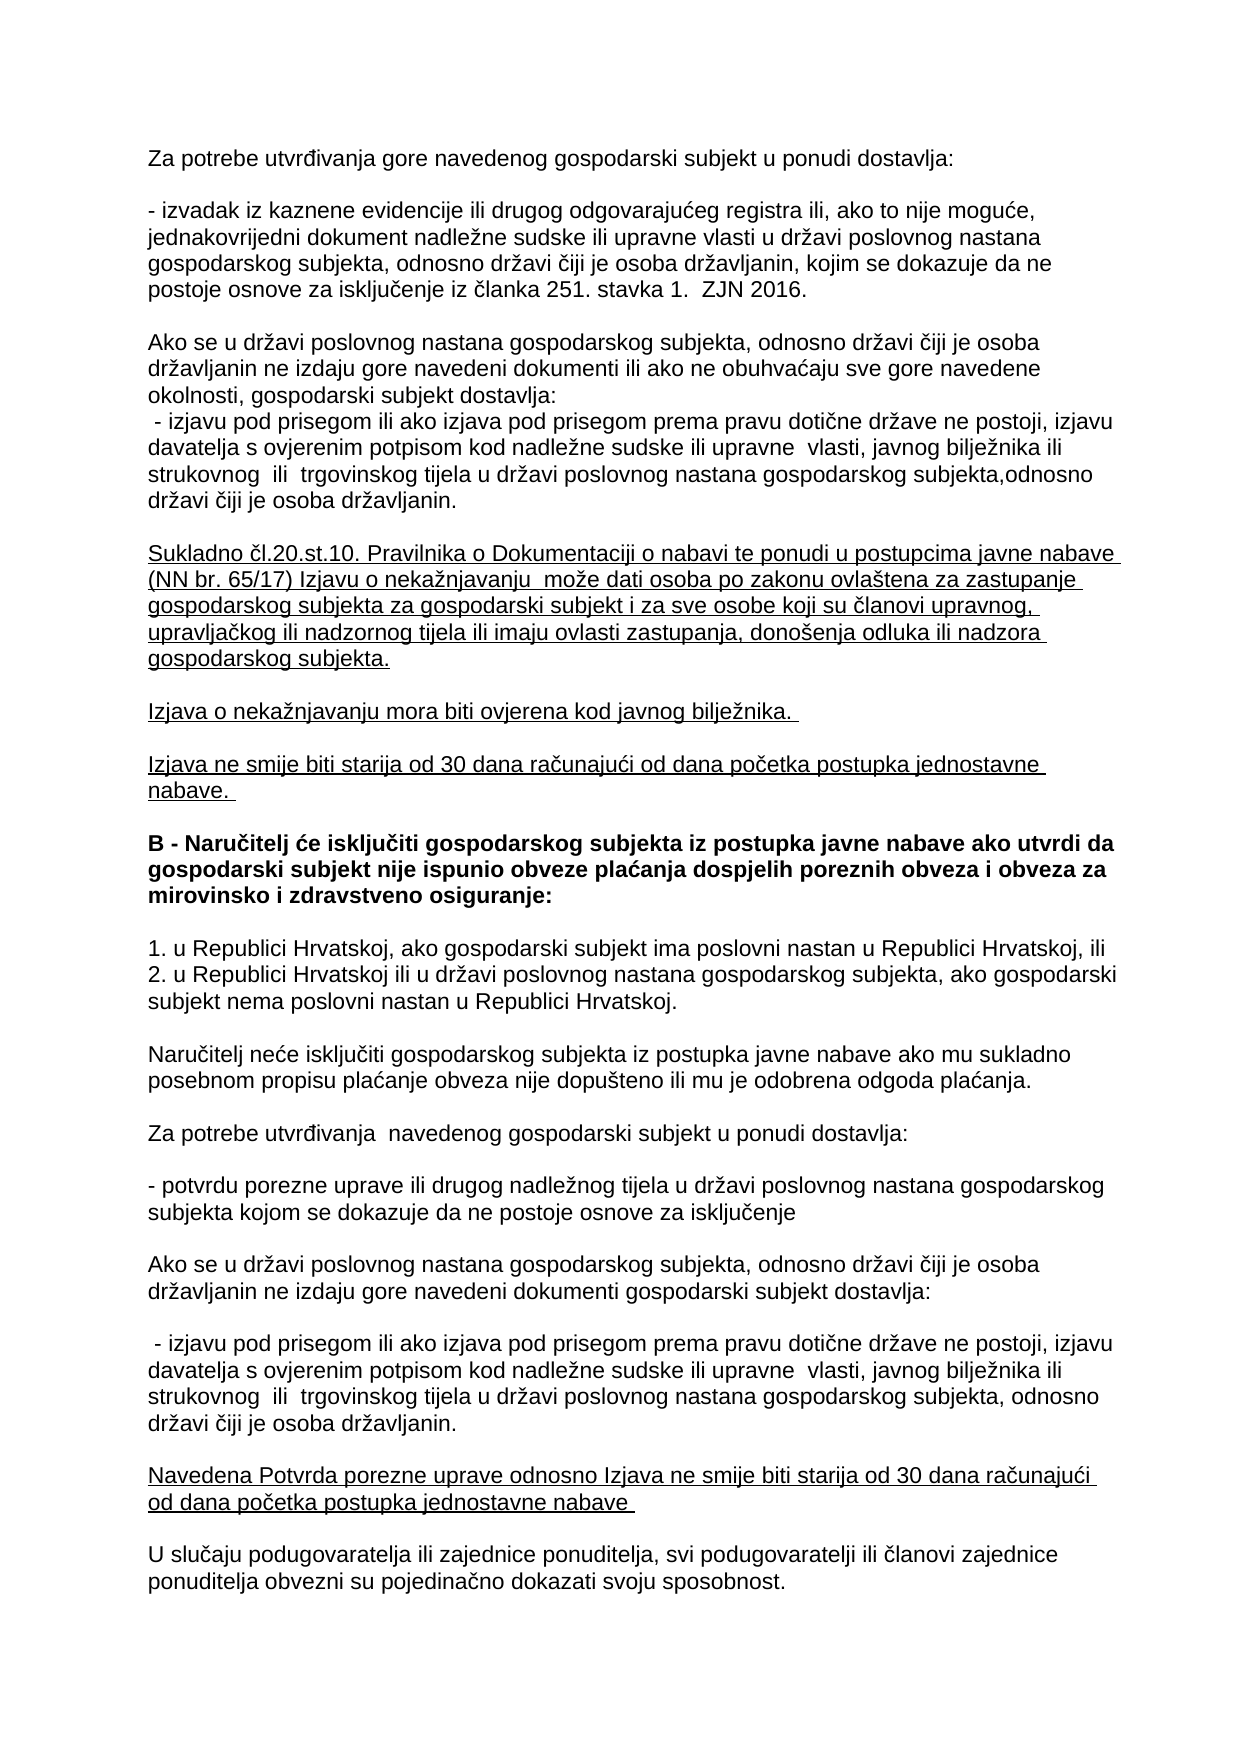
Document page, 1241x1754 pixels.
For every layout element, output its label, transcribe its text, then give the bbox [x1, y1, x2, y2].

text - izvadak iz kaznene evidencije ili drugog odgovarajućeg registra ili, ako to nije moguće, jednakovrijedni dokument nadležne sudske ili upravne vlasti u državi poslovnog nastana gospodarskog subjekta, odnosno državi čiji je osoba državljanin, kojim se dokazuje da ne postoje osnove za isključenje iz članka 251. stavka 1. ZJN 2016. [148, 197, 1122, 303]
text Izjava o nekažnjavanju mora biti ovjerena kod javnog bilježnika. [148, 698, 1122, 724]
text Za potrebe utvrđivanja navedenog gospodarski subjekt u ponudi dostavlja: [148, 1119, 1122, 1146]
text - izjavu pod prisegom ili ako izjava pod prisegom prema pravu dotične države ne postoji, izjavu davatelja s ovjerenim potpisom kod nadležne sudske ili upravne vlasti, javnog bilježnika ili strukovnog ili trgovinskog tijela u državi poslovnog nastana gospodarskog subjekta,odnosno državi čiji je osoba državljanin. [148, 408, 1122, 513]
text Za potrebe utvrđivanja gore navedenog gospodarski subjekt u ponudi dostavlja: [148, 144, 1122, 171]
text U slučaju podugovaratelja ili zajednice ponuditelja, svi podugovaratelji ili članovi zajednice ponuditelja obvezni su pojedinačno dokazati svoju sposobnost. [148, 1541, 1122, 1594]
text 2. u Republici Hrvatskoj ili u državi poslovnog nastana gospodarskog subjekta, ako gospodarski subjekt nema poslovni nastan u Republici Hrvatskoj. [148, 961, 1122, 1014]
text Izjava ne smije biti starija od 30 dana računajući od dana početka postupka jednostavne nabave. [148, 751, 1122, 803]
text Ako se u državi poslovnog nastana gospodarskog subjekta, odnosno državi čiji je osoba državljanin ne izdaju gore navedeni dokumenti ili ako ne obuhvaćaju sve gore navedene okolnosti, gospodarski subjekt dostavlja: [148, 329, 1122, 408]
text - izjavu pod prisegom ili ako izjava pod prisegom prema pravu dotične države ne postoji, izjavu davatelja s ovjerenim potpisom kod nadležne sudske ili upravne vlasti, javnog bilježnika ili strukovnog ili trgovinskog tijela u državi poslovnog nastana gospodarskog subjekta, odnosno državi čiji je osoba državljanin. [148, 1330, 1122, 1436]
text - potvrdu porezne uprave ili drugog nadležnog tijela u državi poslovnog nastana gospodarskog subjekta kojom se dokazuje da ne postoje osnove za isključenje [148, 1172, 1122, 1225]
text Navedena Potvrda porezne uprave odnosno Izjava ne smije biti starija od 30 dana računajući od dana početka postupka jednostavne nabave [148, 1462, 1122, 1515]
text B - Naručitelj će isključiti gospodarskog subjekta iz postupka javne nabave ako utvrdi da gospodarski subjekt nije ispunio obveze plaćanja dospjelih poreznih obveza i obveza za mirovinsko i zdravstveno osiguranje: [148, 830, 1122, 909]
text 1. u Republici Hrvatskoj, ako gospodarski subjekt ima poslovni nastan u Republici Hrvatskoj, ili [148, 935, 1122, 961]
text Ako se u državi poslovnog nastana gospodarskog subjekta, odnosno državi čiji je osoba državljanin ne izdaju gore navedeni dokumenti gospodarski subjekt dostavlja: [148, 1251, 1122, 1304]
text Sukladno čl.20.st.10. Pravilnika o Dokumentaciji o nabavi te ponudi u postupcima javne nabave (NN br. 65/17) Izjavu o nekažnjavanju može dati osoba po zakonu ovlaštena za zastupanje gospodarskog subjekta za gospodarski subjekt i za sve osobe koji su članovi upravnog, upravljačkog ili nadzornog tijela ili imaju ovlasti zastupanja, donošenja odluka ili nadzora gospodarskog subjekta. [148, 540, 1122, 672]
text Naručitelj neće isključiti gospodarskog subjekta iz postupka javne nabave ako mu sukladno posebnom propisu plaćanje obveza nije dopušteno ili mu je odobrena odgoda plaćanja. [148, 1041, 1122, 1093]
